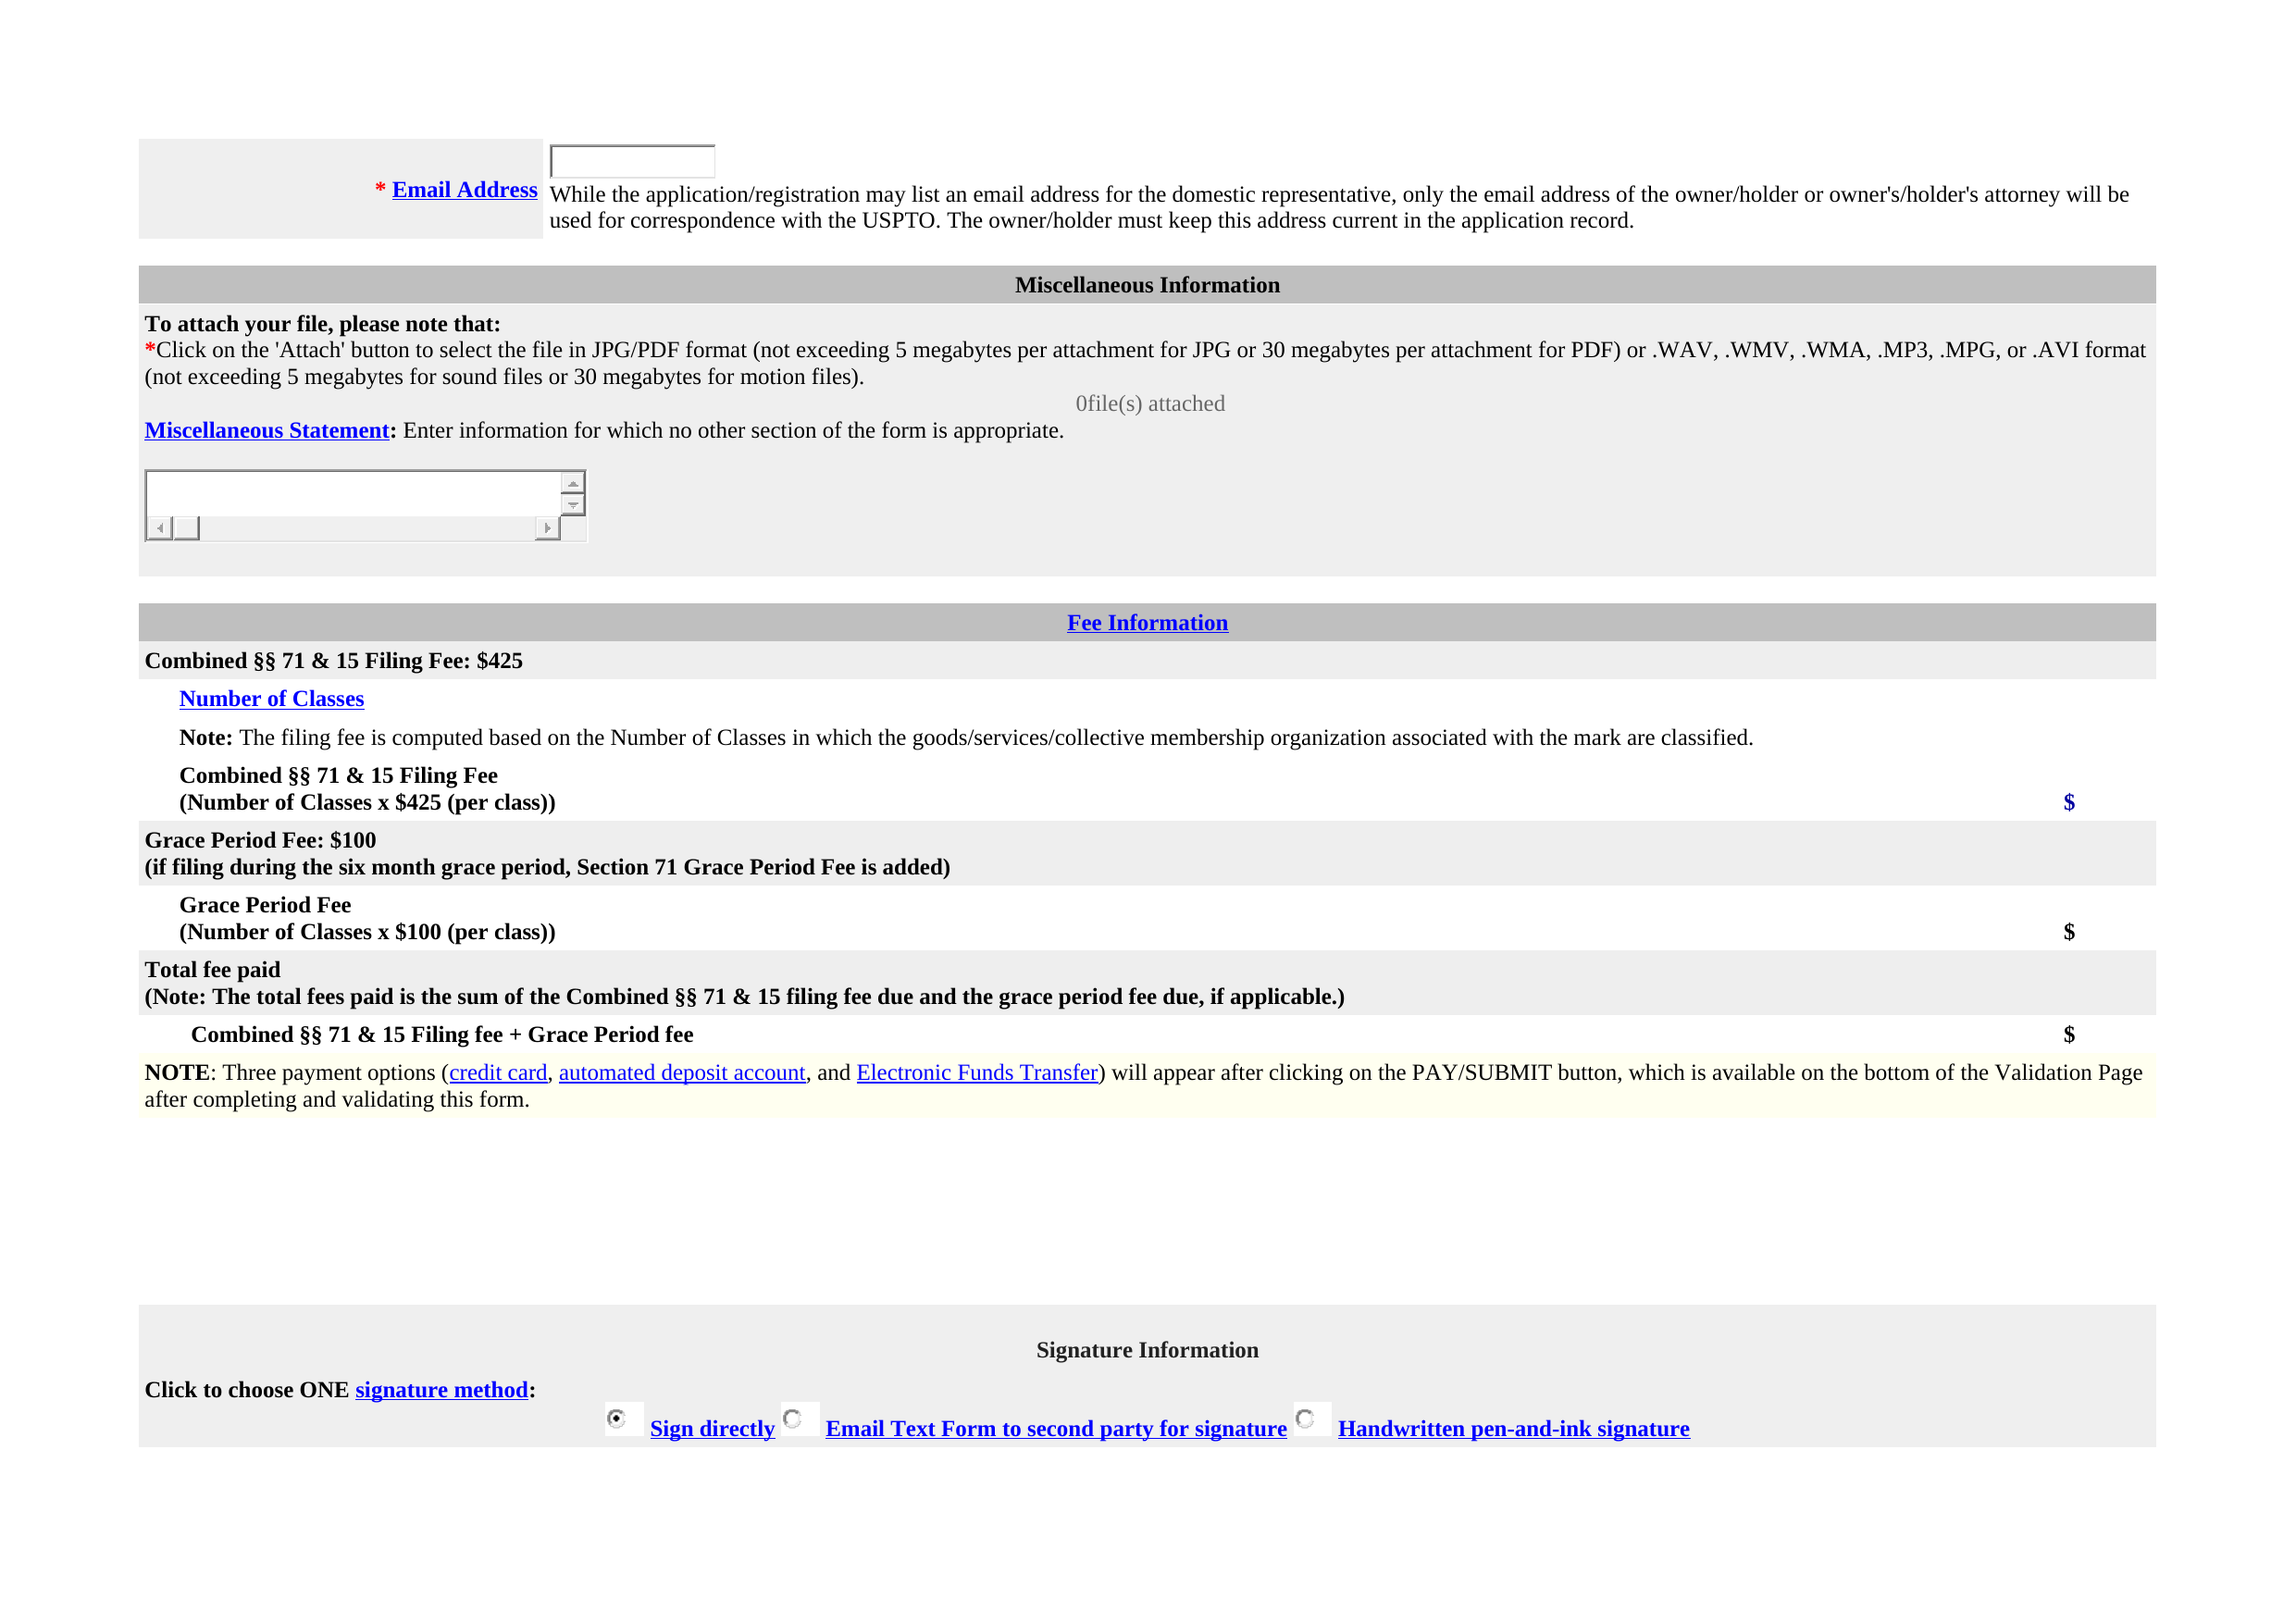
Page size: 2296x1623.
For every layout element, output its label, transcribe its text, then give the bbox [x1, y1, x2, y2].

table_cell * Email Address [139, 139, 543, 239]
table_cell To attach your file, please note that: *Click on the 'Attach' button to select the file in JPG/PDF format (not exceeding 5 megabytes per attachment for JPG or 30 megabytes per attachment for PDF) or .WAV, .WMV, .WMA, .MP3, .MPG, or .AVI format (not exceeding 5 megabytes for sound files or 30 megabytes for motion files). 0file(s) attached Miscellaneous Statement: Enter information for which no other section of the form is appropriate. [139, 304, 2156, 576]
table_cell While the application/registration may list an email address for the domestic representative, only the email address of the owner/holder or owner's/holder's attorney will be used for correspondence with the USPTO. The owner/holder must keep this address current in the application record. [543, 139, 2156, 239]
table_header Miscellaneous Information [139, 266, 2156, 304]
